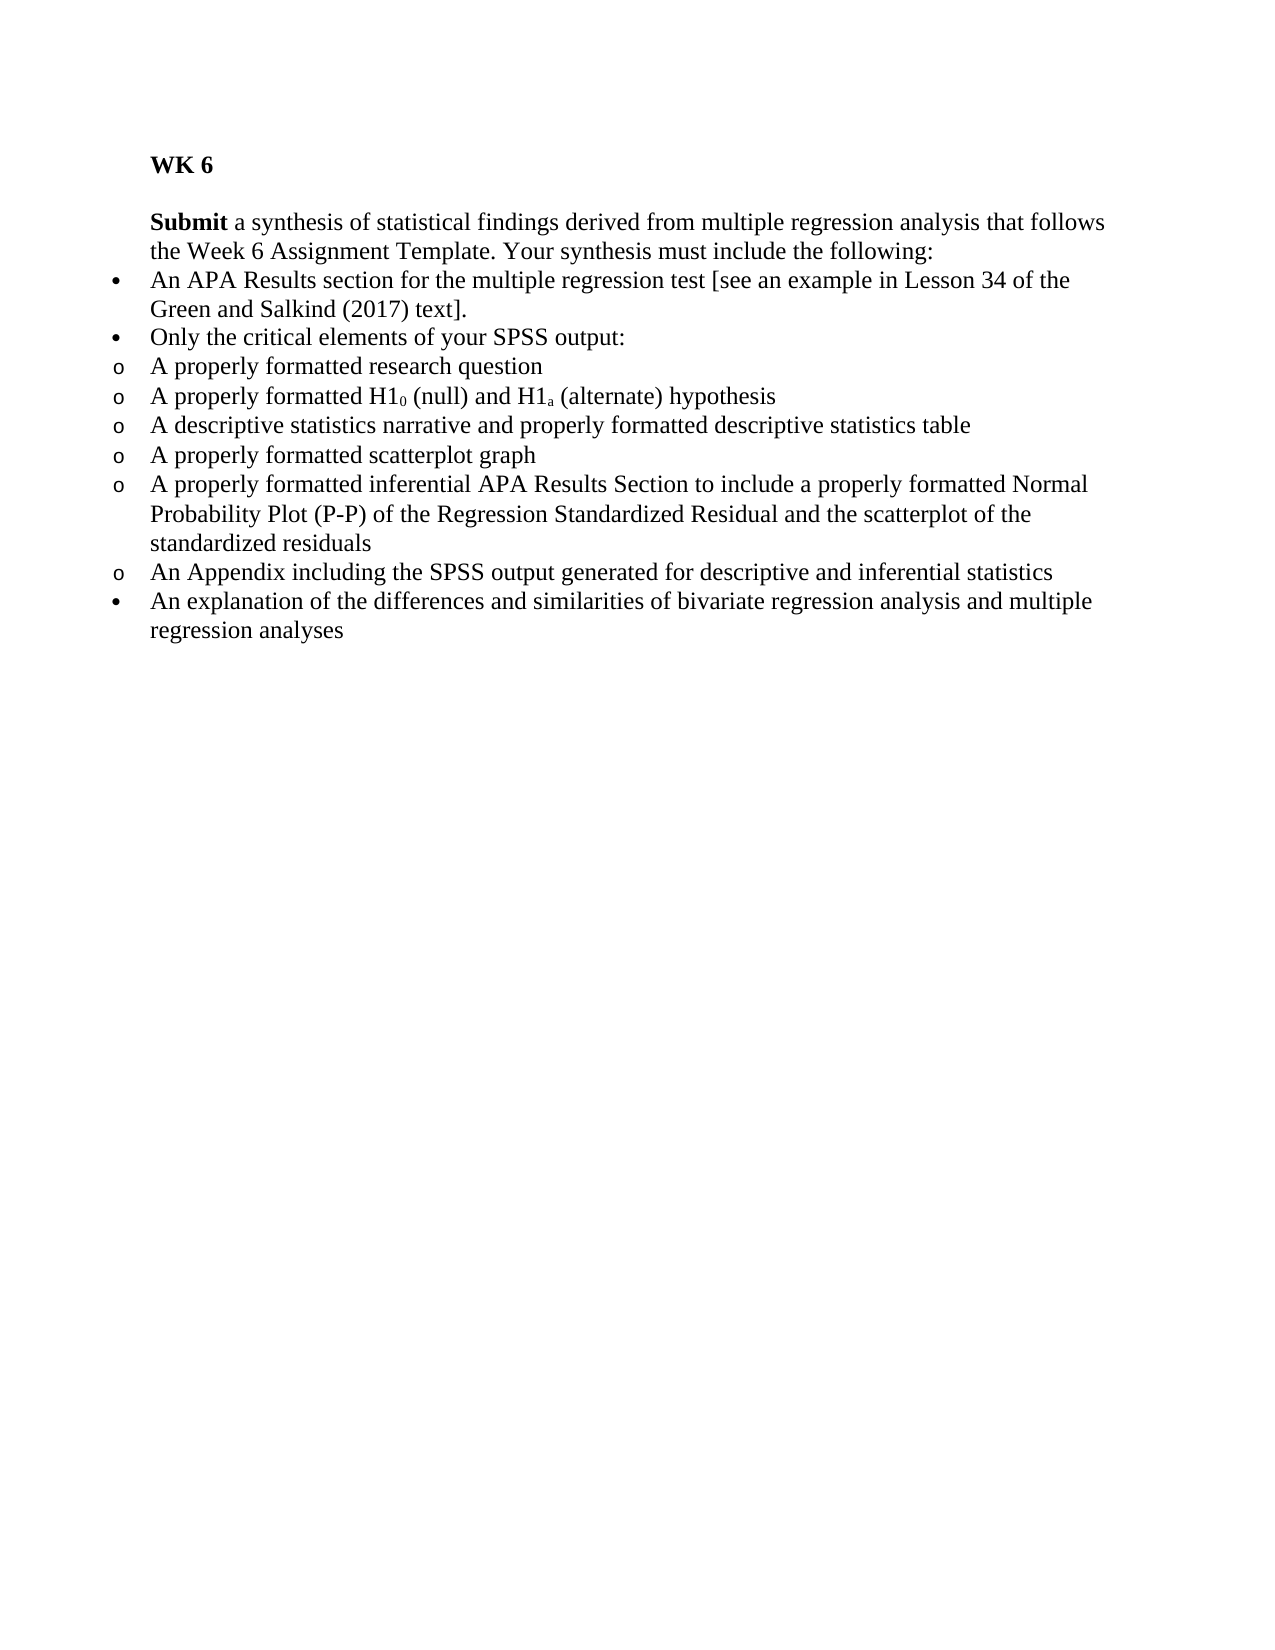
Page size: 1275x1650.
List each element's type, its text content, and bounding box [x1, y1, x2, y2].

list Only the critical elements of your SPSS output: [112, 322, 1125, 351]
list An Appendix including the SPSS output generated for descriptive and inferential statistics [112, 557, 1125, 586]
list A properly formatted inferential APA Results Section to include a properly formatted Normal Probability Plot (P-P) of the Regression Standardized Residual and the scatterplot of the standardized residuals [112, 469, 1125, 557]
list A descriptive statistics narrative and properly formatted descriptive statistics table [112, 410, 1125, 440]
text Submit a synthesis of statistical findings derived from multiple regression analysis that follows the Week 6 Assignment Template. Your synthesis must include the following: [150, 207, 1125, 265]
list A properly formatted scatterplot graph [112, 440, 1125, 469]
list An APA Results section for the multiple regression test [see an example in Lesson 34 of the Green and Salkind (2017) text]. [112, 265, 1125, 322]
list A properly formatted H10 (null) and H1a (alternate) hypothesis [112, 381, 1125, 410]
list An explanation of the differences and similarities of bivariate regression analysis and multiple regression analyses [112, 586, 1125, 644]
text WK 6 [150, 150, 1125, 179]
list A properly formatted research question [112, 351, 1125, 381]
